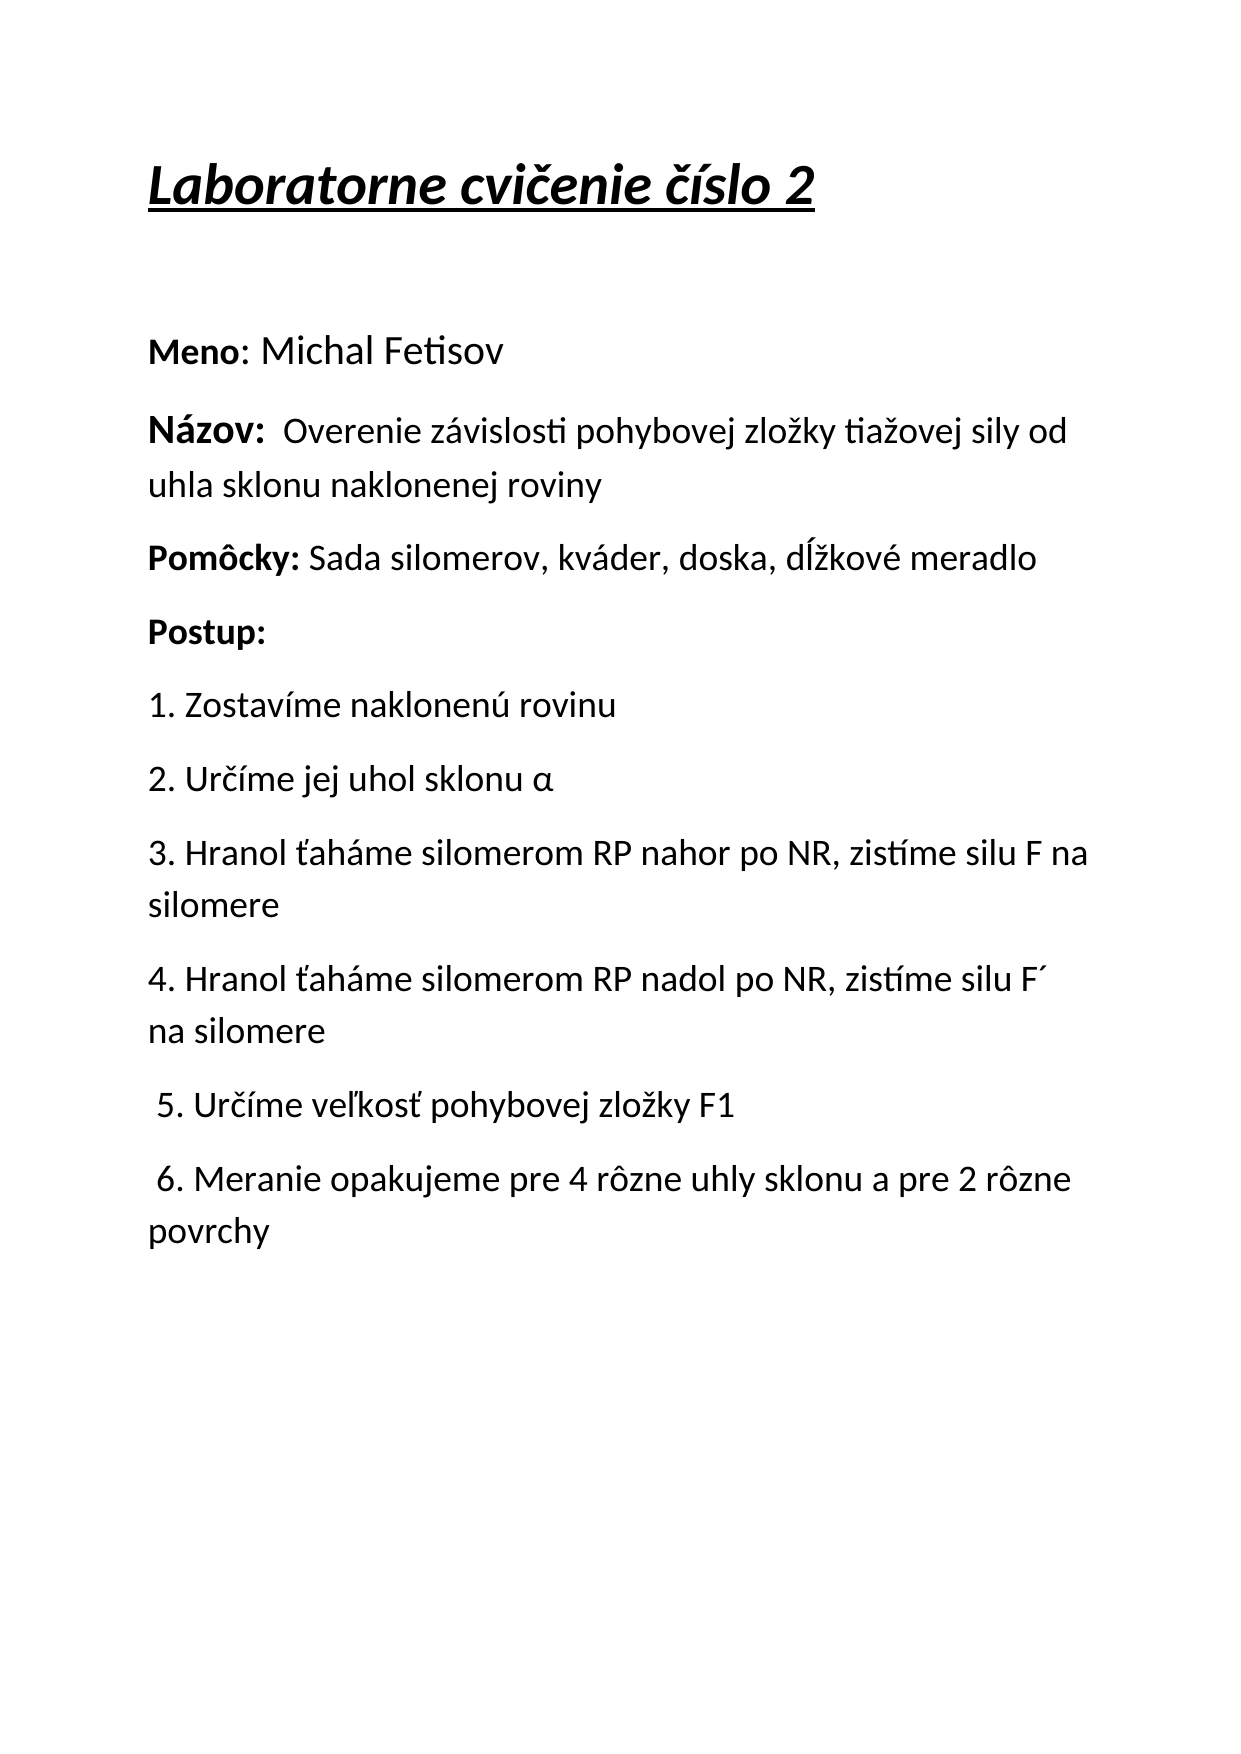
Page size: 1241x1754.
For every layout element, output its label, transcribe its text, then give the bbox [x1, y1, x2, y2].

text 5. Určíme veľkosť pohybovej zložky F1 [148, 1081, 1093, 1127]
text Názov: Overenie závislosti pohybovej zložky tiažovej sily od uhla sklonu naklonenej roviny [148, 403, 1093, 507]
text 2. Určíme jej uhol sklonu α [148, 755, 1093, 801]
text Postup: [148, 608, 1093, 654]
text Meno: Michal Fetisov [148, 324, 1093, 375]
text Laboratorne cvičenie číslo 2 [148, 148, 1093, 219]
text 6. Meranie opakujeme pre 4 rôzne uhly sklonu a pre 2 rôzne povrchy [148, 1154, 1093, 1253]
text 3. Hranol ťaháme silomerom RP nahor po NR, zistíme silu F na silomere [148, 828, 1093, 927]
text Pomôcky: Sada silomerov, kváder, doska, dĺžkové meradlo [148, 534, 1093, 580]
text 4. Hranol ťaháme silomerom RP nadol po NR, zistíme silu F´ na silomere [148, 955, 1093, 1053]
text 1. Zostavíme naklonenú rovinu [148, 681, 1093, 727]
